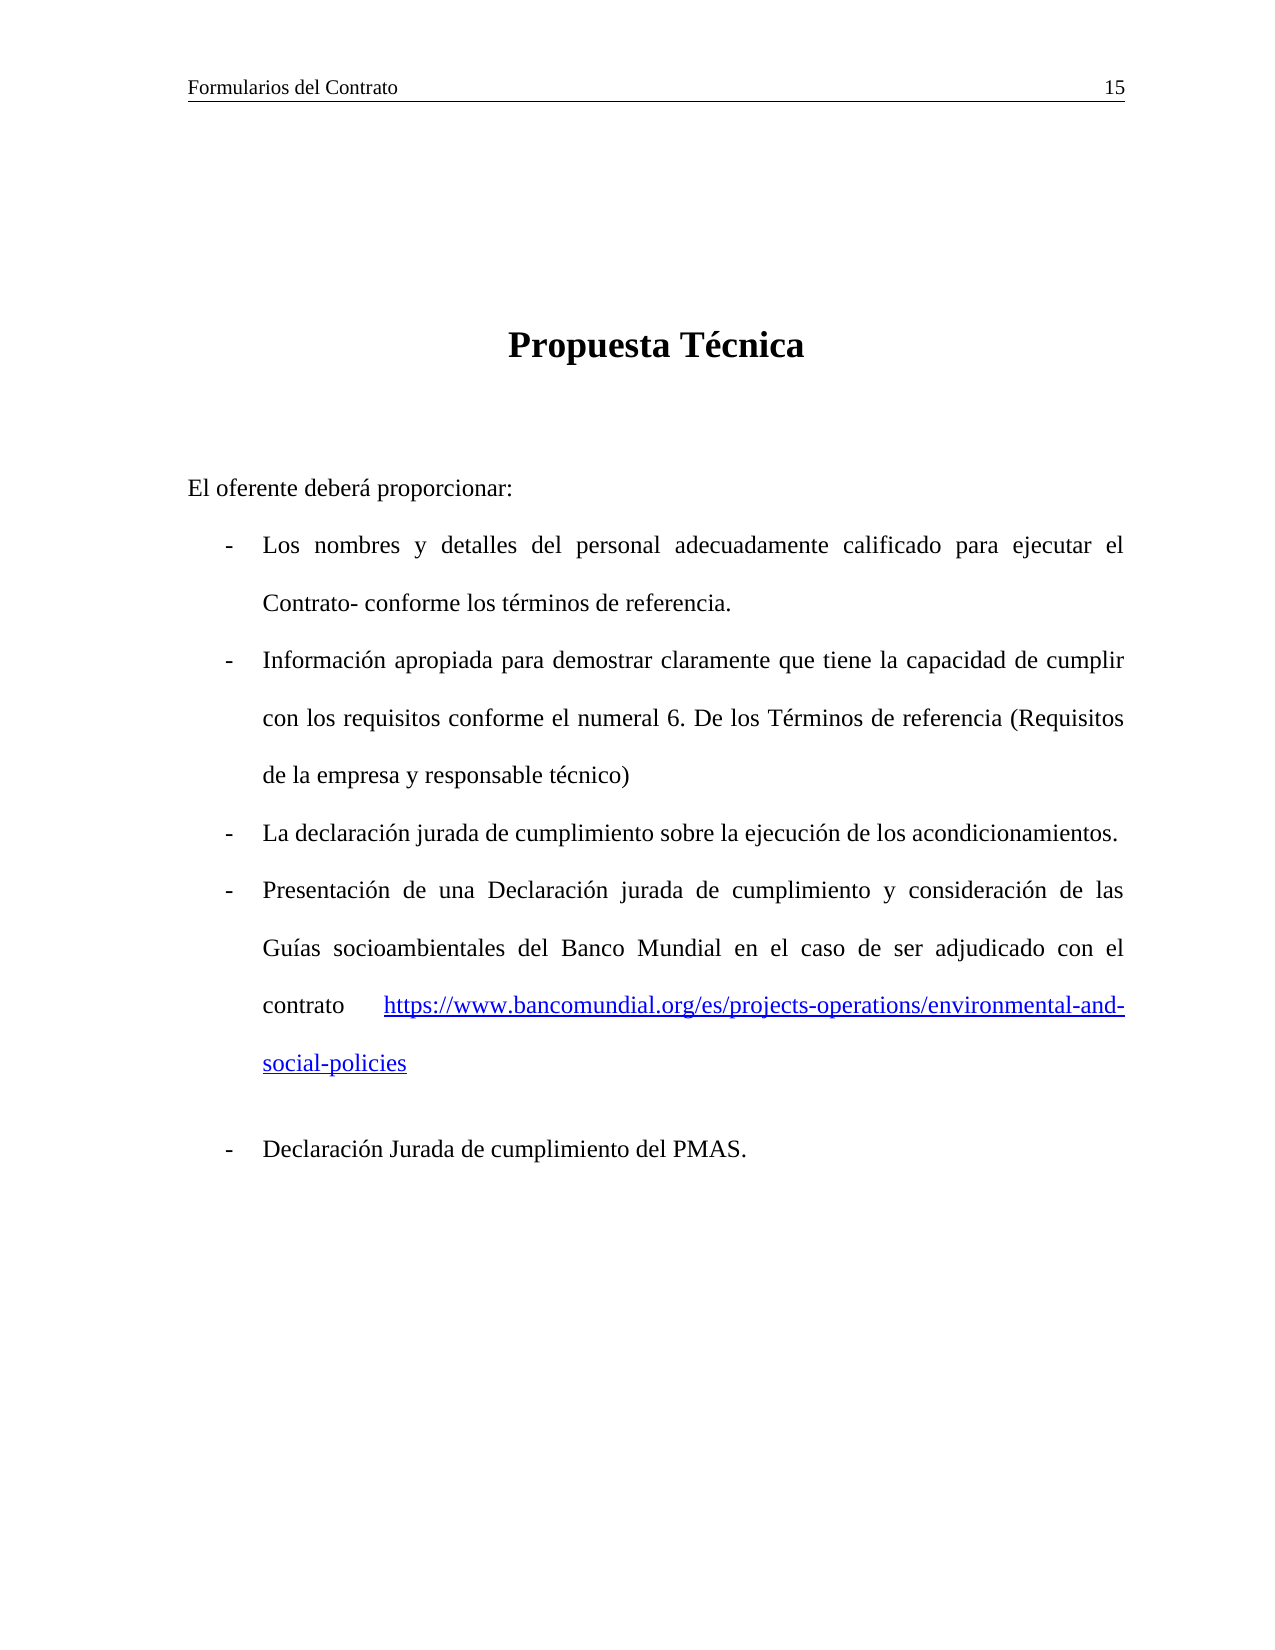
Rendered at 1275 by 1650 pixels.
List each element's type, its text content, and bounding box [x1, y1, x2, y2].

list Presentación de una Declaración jurada de cumplimiento y consideración de las Guías socioambientales del Banco Mundial en el caso de ser adjudicado con el contrato https://www.bancomundial.org/es/projects-operations/environmental-and-social-policies [225, 875, 1125, 1076]
list Declaración Jurada de cumplimiento del PMAS. [225, 1134, 1125, 1163]
list Los nombres y detalles del personal adecuadamente calificado para ejecutar el Contrato- conforme los términos de referencia. [225, 530, 1125, 616]
subtitle Propuesta Técnica [187, 322, 1125, 366]
list Información apropiada para demostrar claramente que tiene la capacidad de cumplir con los requisitos conforme el numeral 6. De los Términos de referencia (Requisitos de la empresa y responsable técnico) [225, 645, 1125, 789]
list La declaración jurada de cumplimiento sobre la ejecución de los acondicionamientos. [225, 818, 1125, 846]
text El oferente deberá proporcionar: [187, 473, 1125, 501]
